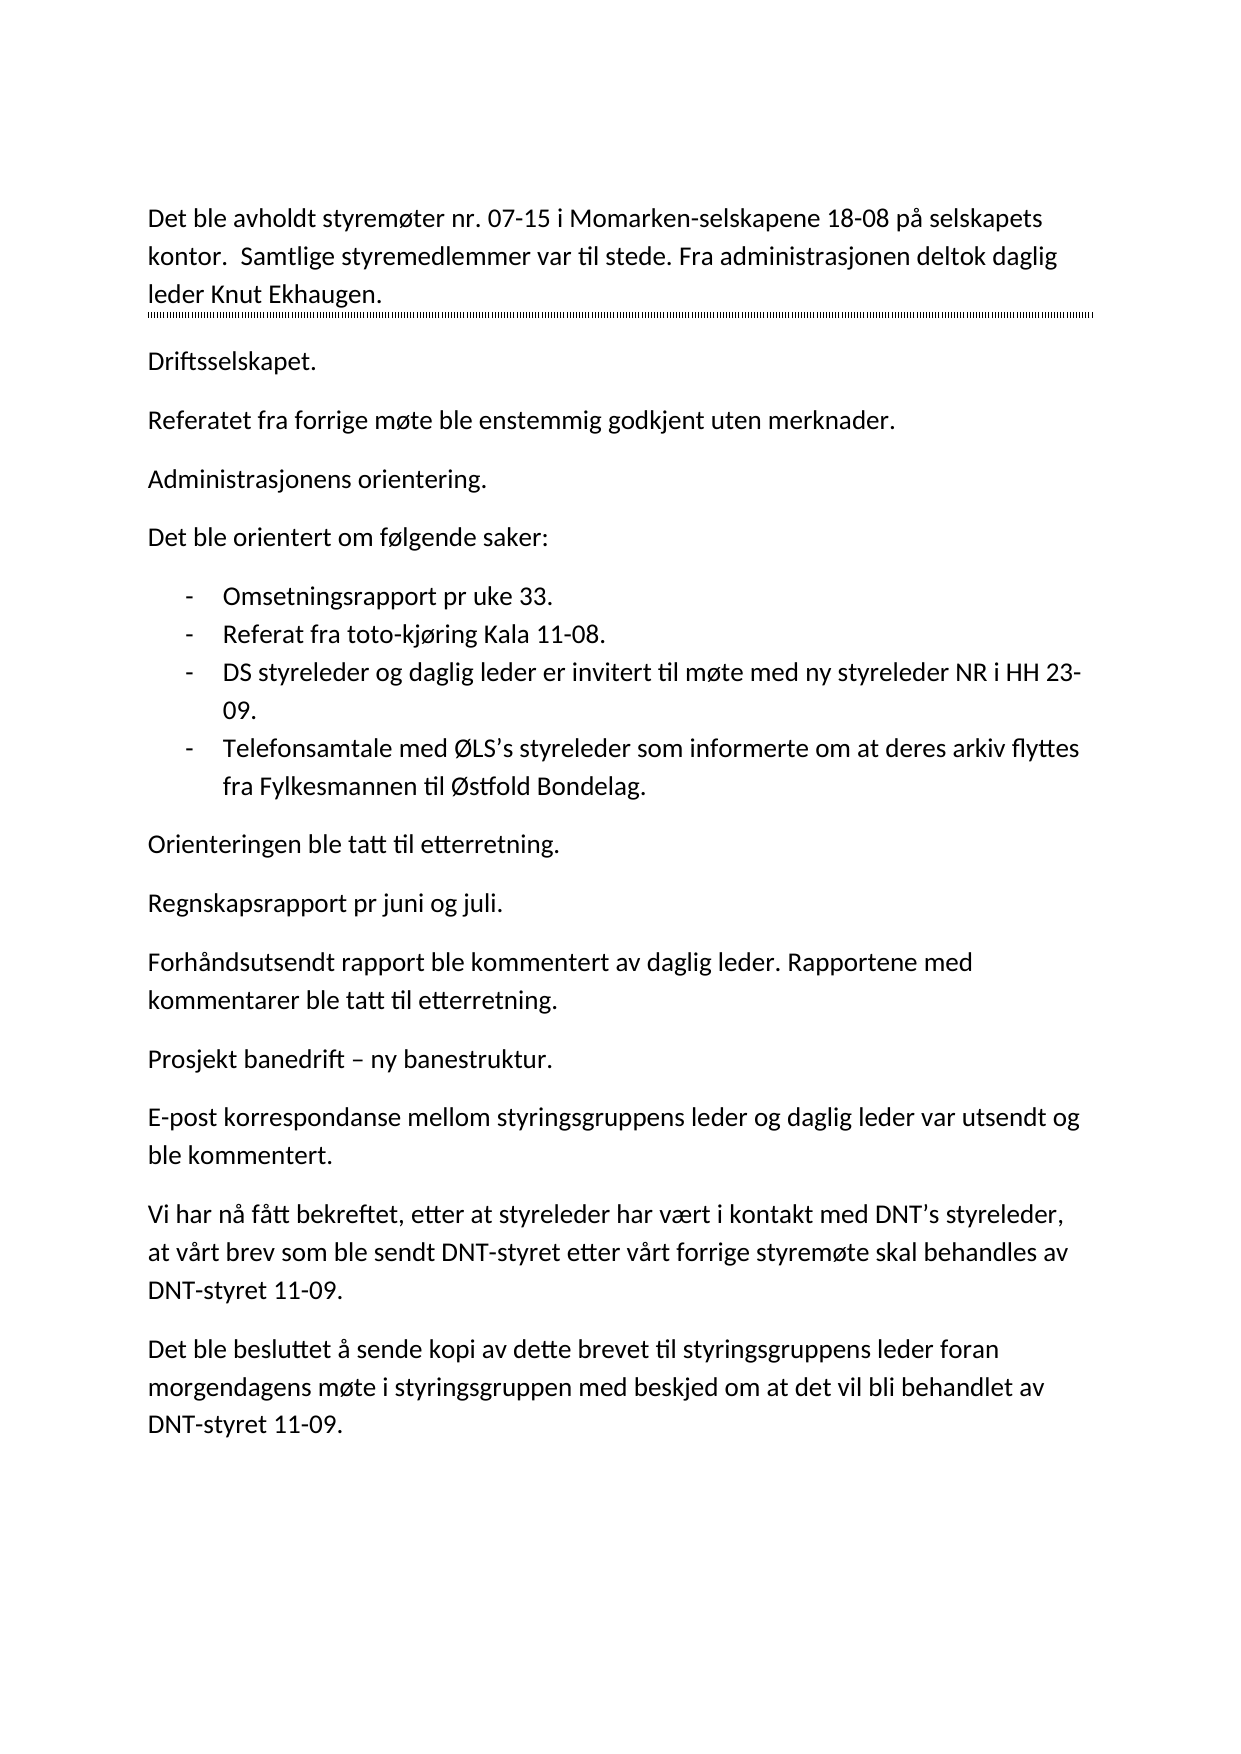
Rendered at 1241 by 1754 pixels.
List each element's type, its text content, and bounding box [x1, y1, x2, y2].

text Det ble avholdt styremøter nr. 07-15 i Momarken-selskapene 18-08 på selskapets kontor. Samtlige styremedlemmer var til stede. Fra administrasjonen deltok daglig leder Knut Ekhaugen. [148, 201, 1093, 318]
list DS styreleder og daglig leder er invitert til møte med ny styreleder NR i HH 23-09. [185, 655, 1093, 726]
text Regnskapsrapport pr juni og juli. [148, 886, 1093, 919]
text Driftsselskapet. [148, 344, 1093, 377]
text Orienteringen ble tatt til etterretning. [148, 828, 1093, 861]
text E-post korrespondanse mellom styringsgruppens leder og daglig leder var utsendt og ble kommentert. [148, 1101, 1093, 1171]
list Omsetningsrapport pr uke 33. [185, 579, 1093, 612]
text Referatet fra forrige møte ble enstemmig godkjent uten merknader. [148, 403, 1093, 436]
text Vi har nå fått bekreftet, etter at styreleder har vært i kontakt med DNT’s styreleder, at vårt brev som ble sendt DNT-styret etter vårt forrige styremøte skal behandles av DNT-styret 11-09. [148, 1197, 1093, 1306]
list Telefonsamtale med ØLS’s styreleder som informerte om at deres arkiv flyttes fra Fylkesmannen til Østfold Bondelag. [185, 731, 1093, 802]
text Administrasjonens orientering. [148, 462, 1093, 495]
text Det ble orientert om følgende saker: [148, 521, 1093, 553]
text Forhåndsutsendt rapport ble kommentert av daglig leder. Rapportene med kommentarer ble tatt til etterretning. [148, 945, 1093, 1016]
text Det ble besluttet å sende kopi av dette brevet til styringsgruppens leder foran morgendagens møte i styringsgruppen med beskjed om at det vil bli behandlet av DNT-styret 11-09. [148, 1332, 1093, 1441]
list Referat fra toto-kjøring Kala 11-08. [185, 617, 1093, 650]
text Prosjekt banedrift – ny banestruktur. [148, 1042, 1093, 1075]
